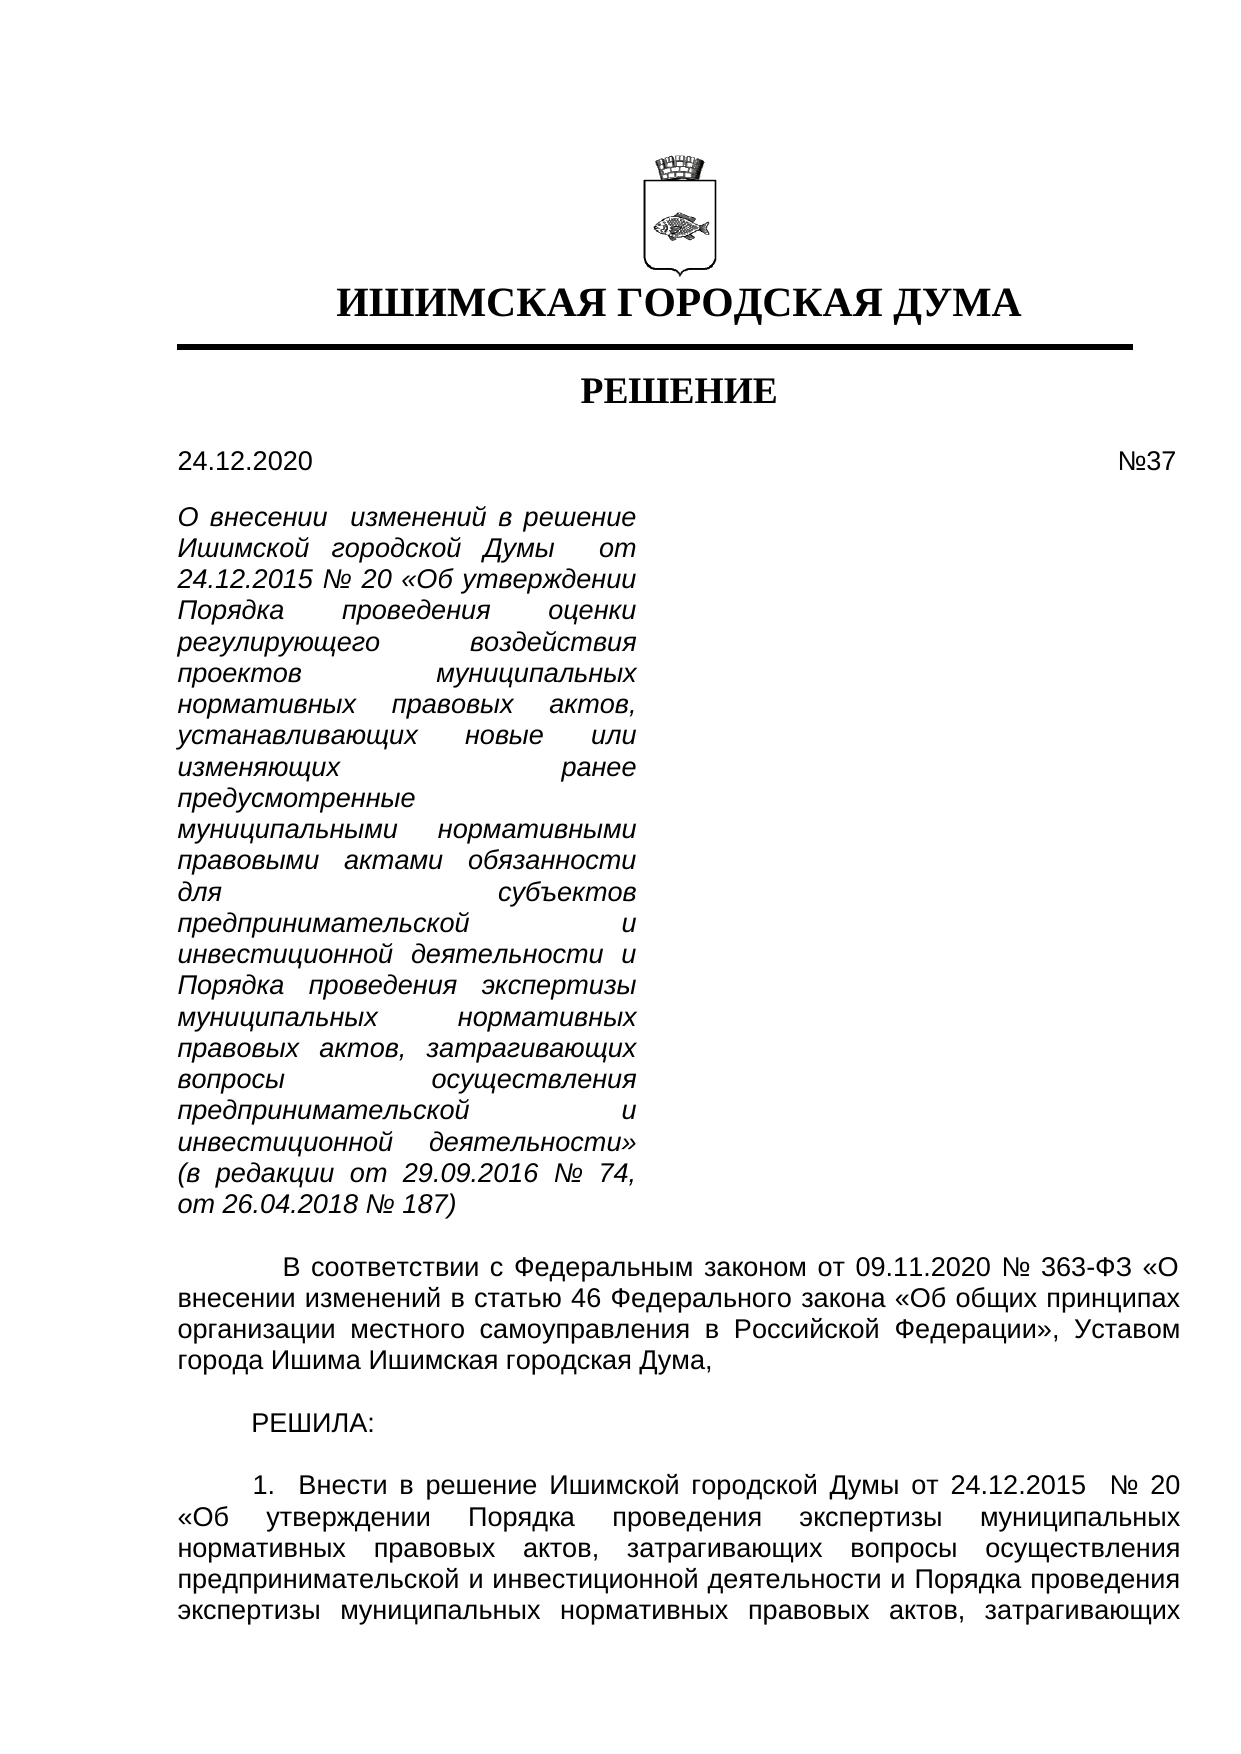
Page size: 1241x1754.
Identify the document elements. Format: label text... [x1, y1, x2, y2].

text 24.12.2020 №37 [177, 445, 1181, 477]
text РЕШЕНИЕ [177, 369, 1181, 412]
subtitle ИШИМСКАЯ ГОРОДСКАЯ ДУМА [177, 278, 1181, 326]
text РЕШИЛА: [177, 1407, 1181, 1438]
text В соответствии с Федеральным законом от 09.11.2020 № 363-ФЗ «О внесении изменений в статью 46 Федерального закона «Об общих принципах организации местного самоуправления в Российской Федерации», Уставом города Ишима Ишимская городская Дума, [177, 1251, 1181, 1376]
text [177, 1469, 1181, 1626]
table_header О внесении изменений в решение Ишимской городской Думы от 24.12.2015 № 20 «Об утверждении Порядка проведения оценки регулирующего воздействия проектов муниципальных нормативных правовых актов, устанавливающих новые или изменяющих ранее предусмотренные муниципальными нормативными правовыми актами обязанности для субъектов предпринимательской и инвестиционной деятельности и Порядка проведения экспертизы муниципальных нормативных правовых актов, затрагивающих вопросы осуществления предпринимательской и инвестиционной деятельности» (в редакции от 29.09.2016 № 74, от 26.04.2018 № 187) [166, 501, 648, 1251]
